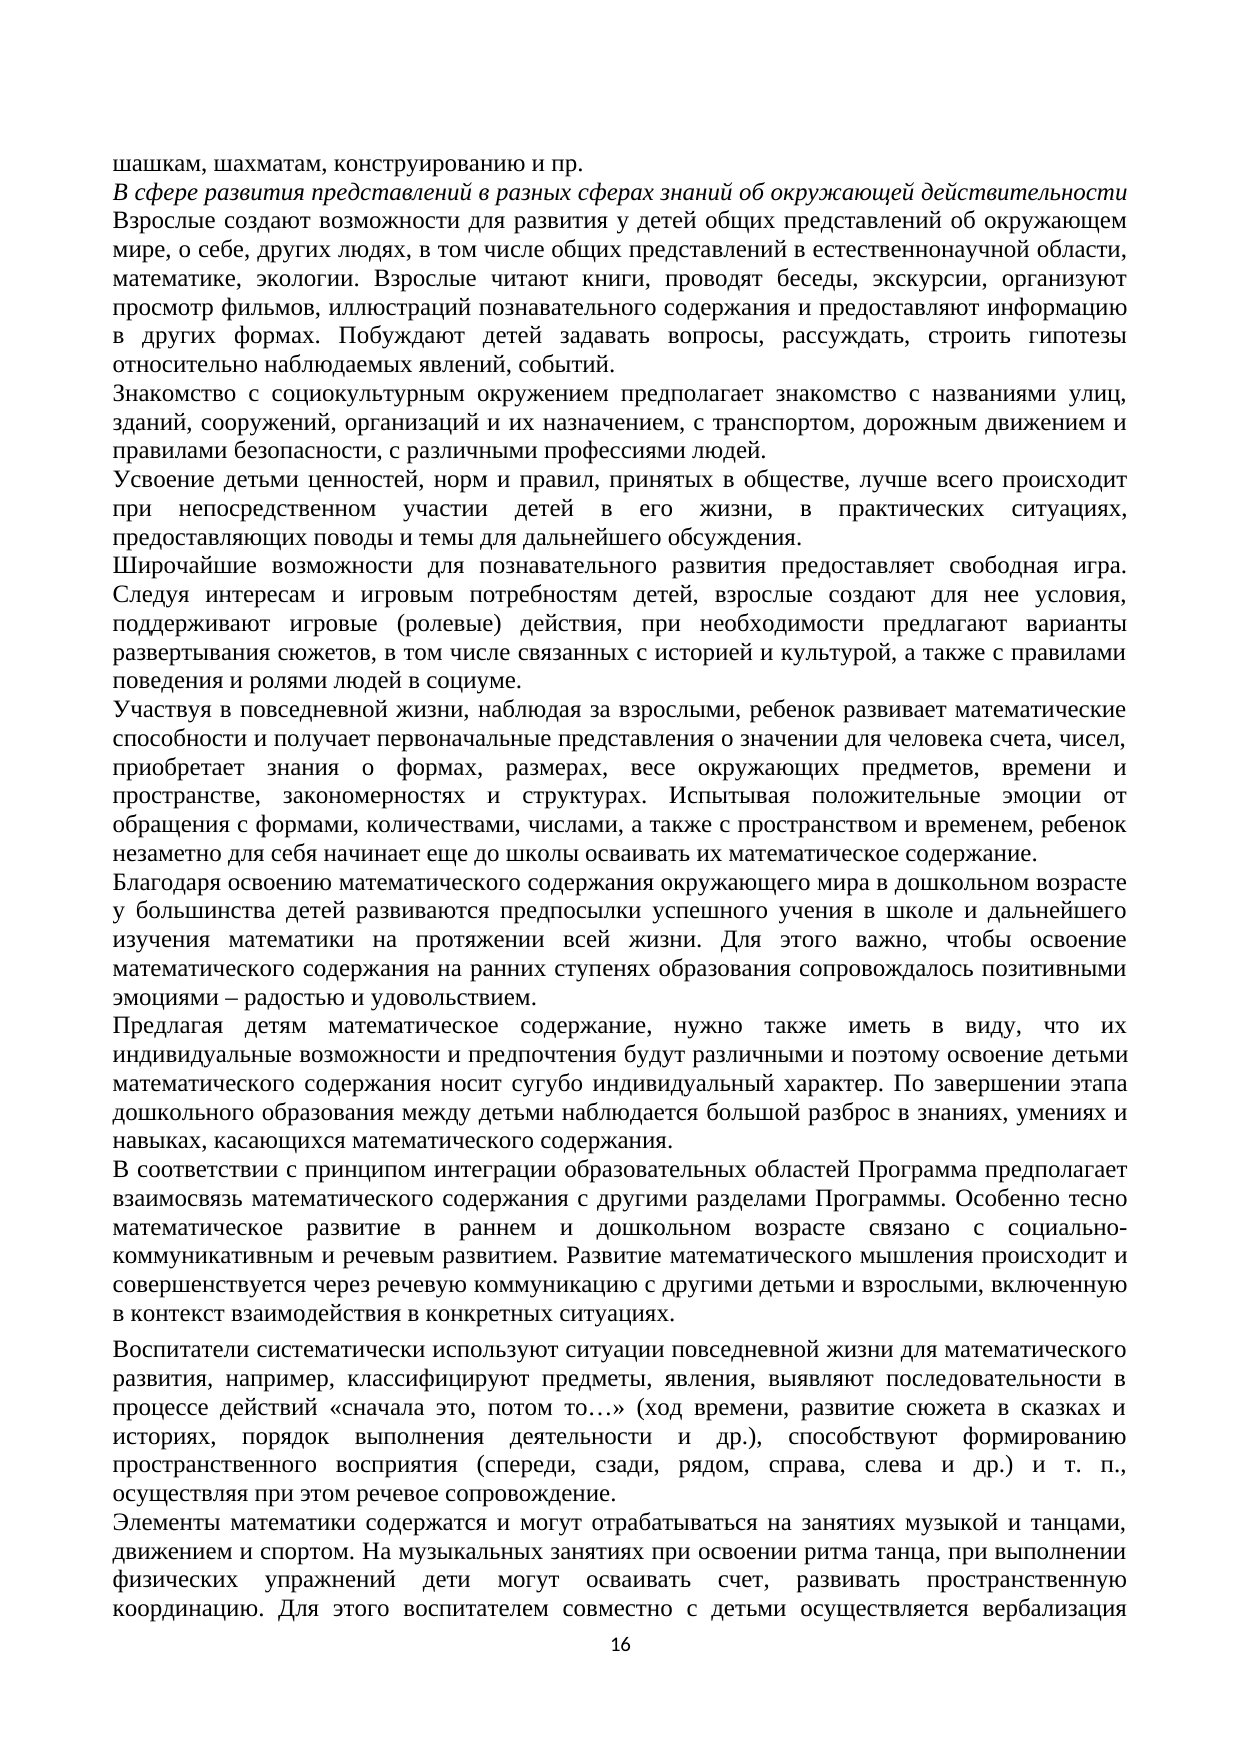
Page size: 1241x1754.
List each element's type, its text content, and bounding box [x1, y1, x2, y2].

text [112, 1507, 1128, 1622]
text Участвуя в повседневной жизни, наблюдая за взрослыми, ребенок развивает математические способности и получает первоначальные представления о значении для человека счета, чисел, приобретает знания о формах, размерах, весе окружающих предметов, времени и пространстве, закономерностях и структурах. Испытывая положительные эмоции от обращения с формами, количествами, числами, а также с пространством и временем, ребенок незаметно для себя начинает еще до школы осваивать их математическое содержание. [112, 694, 1127, 867]
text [112, 148, 1127, 177]
text Знакомство с социокультурным окружением предполагает знакомство с названиями улиц, зданий, сооружений, организаций и их назначением, с транспортом, дорожным движением и правилами безопасности, с различными профессиями людей. [112, 378, 1128, 464]
text Воспитатели систематически используют ситуации повседневной жизни для математического развития, например, классифицируют предметы, явления, выявляют последовательности в процессе действий «сначала это, потом то…» (ход времени, развитие сюжета в сказках и историях, порядок выполнения деятельности и др.), способствуют формированию пространственного восприятия (спереди, сзади, рядом, справа, слева и др.) и т. п., осуществляя при этом речевое сопровождение. [112, 1334, 1127, 1507]
text Предлагая детям математическое содержание, нужно также иметь в виду, что их индивидуальные возможности и предпочтения будут различными и поэтому освоение детьми математического содержания носит сугубо индивидуальный характер. По завершении этапа дошкольного образования между детьми наблюдается большой разброс в знаниях, умениях и навыках, касающихся математического содержания. [112, 1011, 1128, 1154]
text Усвоение детьми ценностей, норм и правил, принятых в обществе, лучше всего происходит при непосредственном участии детей в его жизни, в практических ситуациях, предоставляющих поводы и темы для дальнейшего обсуждения. [112, 464, 1128, 551]
text В соответствии с принципом интеграции образовательных областей Программа предполагает взаимосвязь математического содержания с другими разделами Программы. Особенно тесно математическое развитие в раннем и дошкольном возрасте связано с социально- коммуникативным и речевым развитием. Развитие математического мышления происходит и совершенствуется через речевую коммуникацию с другими детьми и взрослыми, включенную в контекст взаимодействия в конкретных ситуациях. [112, 1154, 1128, 1327]
text В сфере развития представлений в разных сферах знаний об окружающей действительности Взрослые создают возможности для развития у детей общих представлений об окружающем мире, о себе, других людях, в том числе общих представлений в естественнонаучной области, математике, экологии. Взрослые читают книги, проводят беседы, экскурсии, организуют просмотр фильмов, иллюстраций познавательного содержания и предоставляют информацию в других формах. Побуждают детей задавать вопросы, рассуждать, строить гипотезы относительно наблюдаемых явлений, событий. [112, 177, 1128, 378]
text Благодаря освоению математического содержания окружающего мира в дошкольном возрасте у большинства детей развиваются предпосылки успешного учения в школе и дальнейшего изучения математики на протяжении всей жизни. Для этого важно, чтобы освоение математического содержания на ранних ступенях образования сопровождалось позитивными эмоциями – радостью и удовольствием. [112, 867, 1128, 1011]
text Широчайшие возможности для познавательного развития предоставляет свободная игра. Следуя интересам и игровым потребностям детей, взрослые создают для нее условия, поддерживают игровые (ролевые) действия, при необходимости предлагают варианты развертывания сюжетов, в том числе связанных с историей и культурой, а также с правилами поведения и ролями людей в социуме. [112, 551, 1128, 694]
